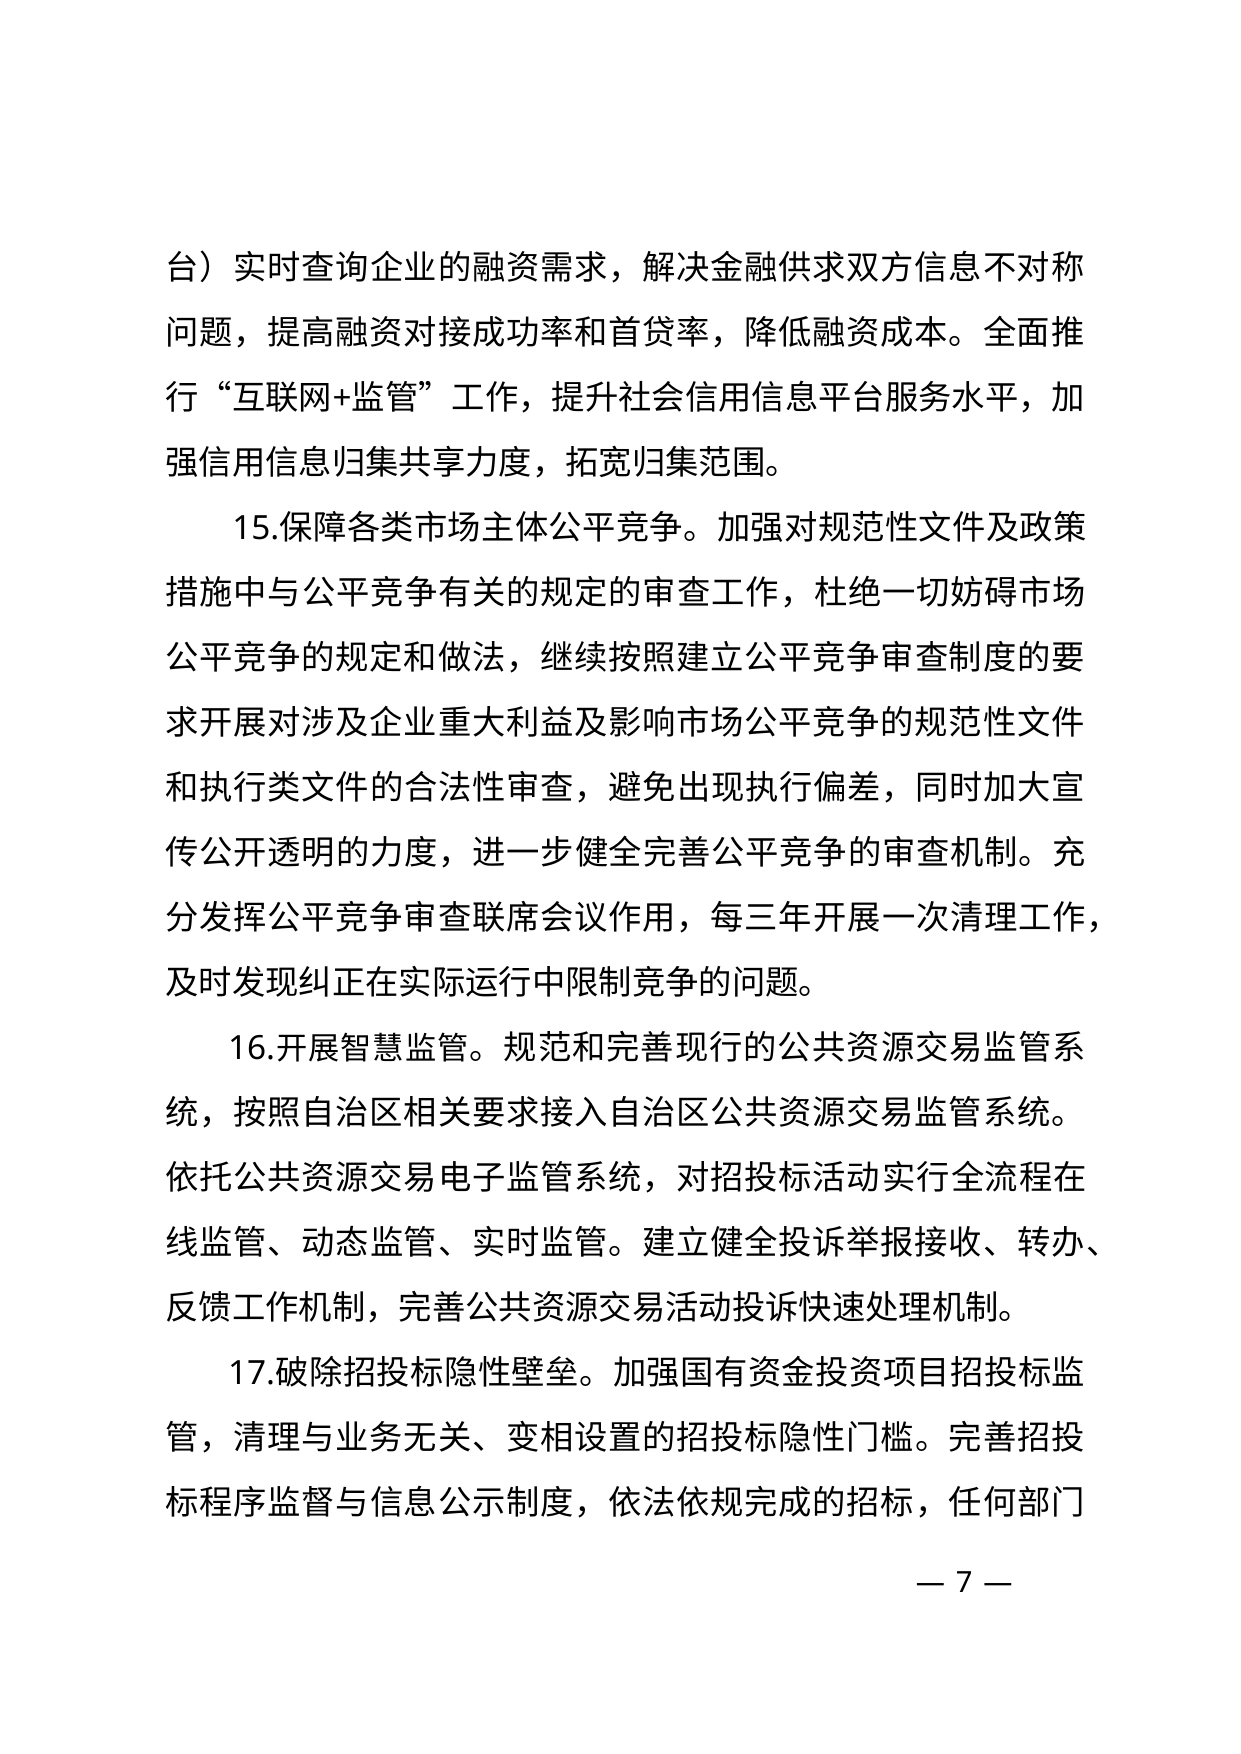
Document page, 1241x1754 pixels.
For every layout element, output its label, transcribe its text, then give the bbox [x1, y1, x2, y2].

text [165, 233, 1087, 493]
text 15.保障各类市场主体公平竞争。加强对规范性文件及政策措施中与公平竞争有关的规定的审查工作，杜绝一切妨碍市场公平竞争的规定和做法，继续按照建立公平竞争审查制度的要求开展对涉及企业重大利益及影响市场公平竞争的规范性文件和执行类文件的合法性审查，避免出现执行偏差，同时加大宣传公开透明的力度，进一步健全完善公平竞争的审查机制。充分发挥公平竞争审查联席会议作用，每三年开展一次清理工作，及时发现纠正在实际运行中限制竞争的问题。 [165, 493, 1087, 1013]
text 16.开展智慧监管。规范和完善现行的公共资源交易监管系统，按照自治区相关要求接入自治区公共资源交易监管系统。依托公共资源交易电子监管系统，对招投标活动实行全流程在线监管、动态监管、实时监管。建立健全投诉举报接收、转办、反馈工作机制，完善公共资源交易活动投诉快速处理机制。 [165, 1013, 1087, 1338]
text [165, 1338, 1087, 1533]
